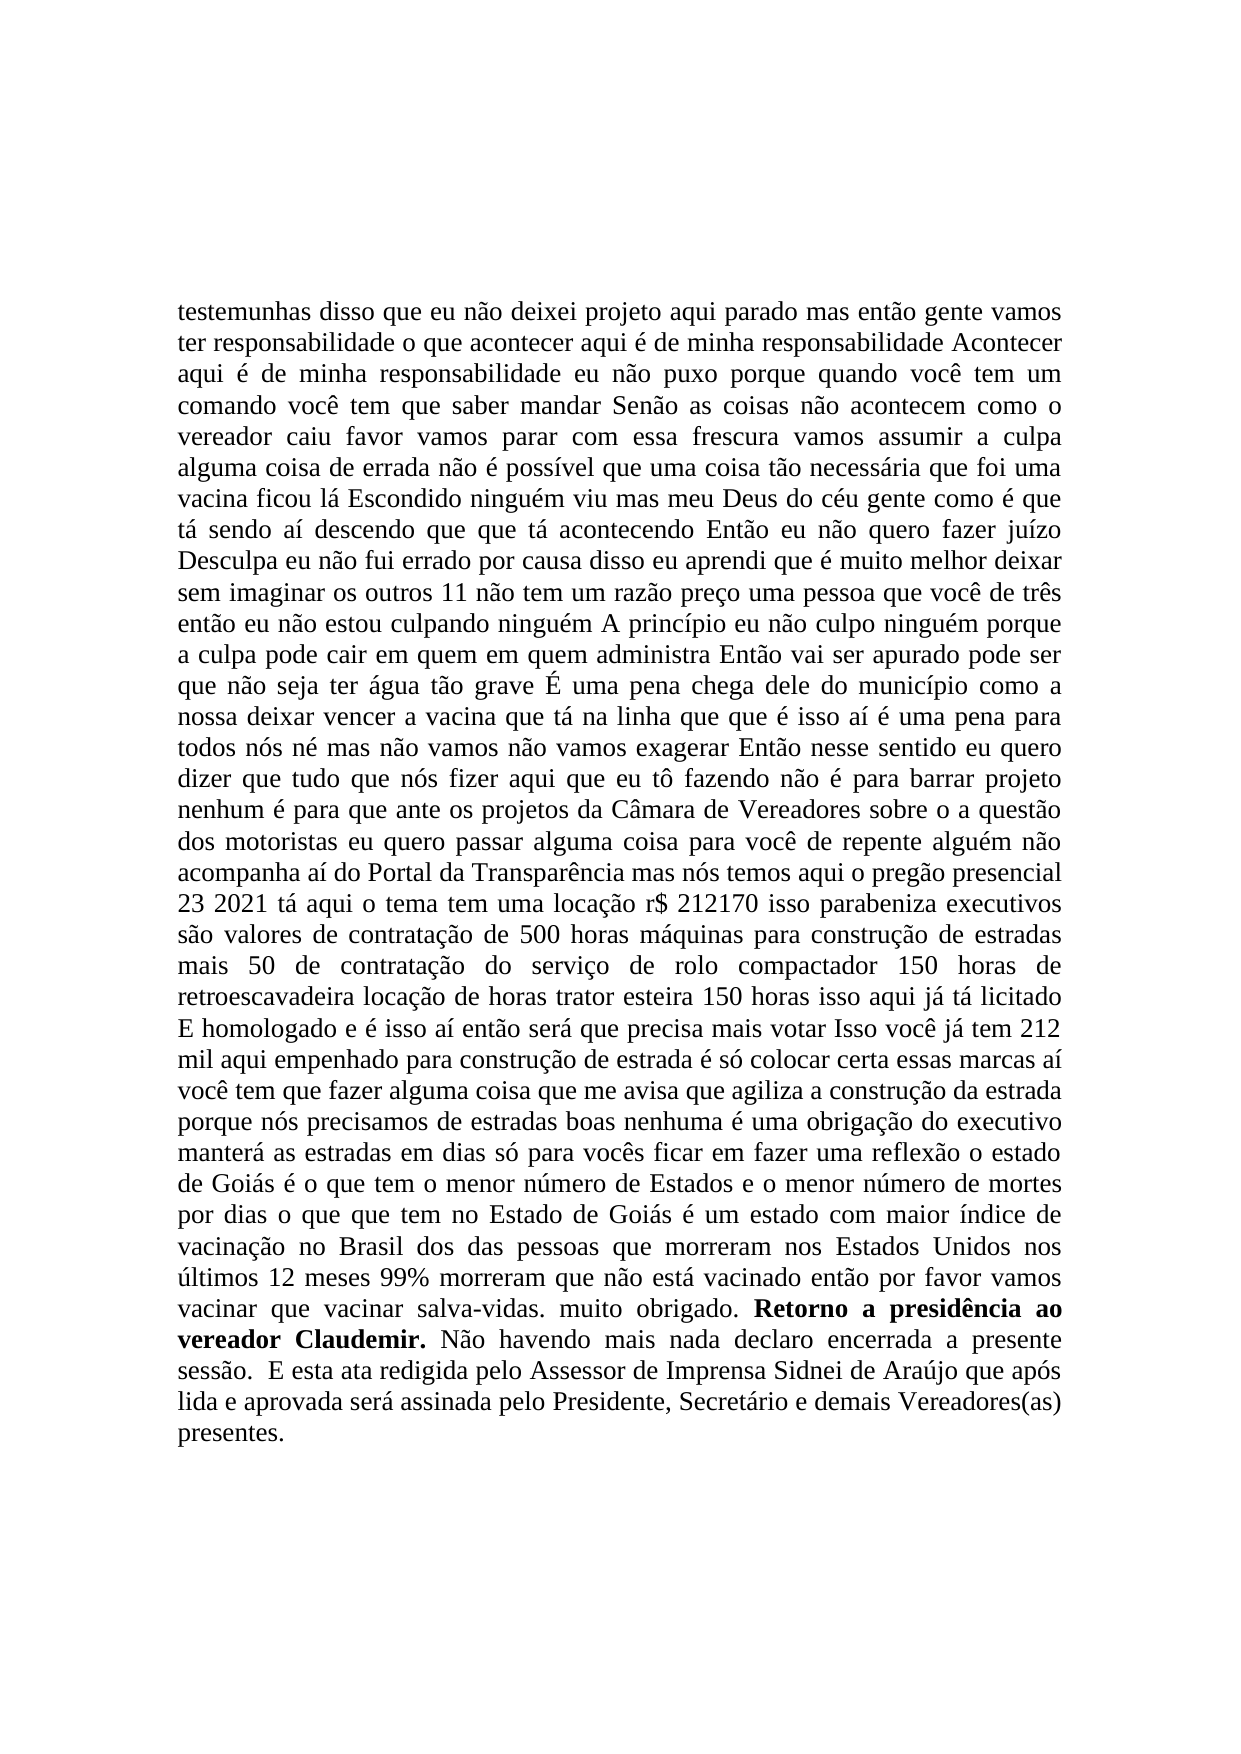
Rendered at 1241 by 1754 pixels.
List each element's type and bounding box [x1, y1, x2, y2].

text [177, 295, 1063, 1448]
